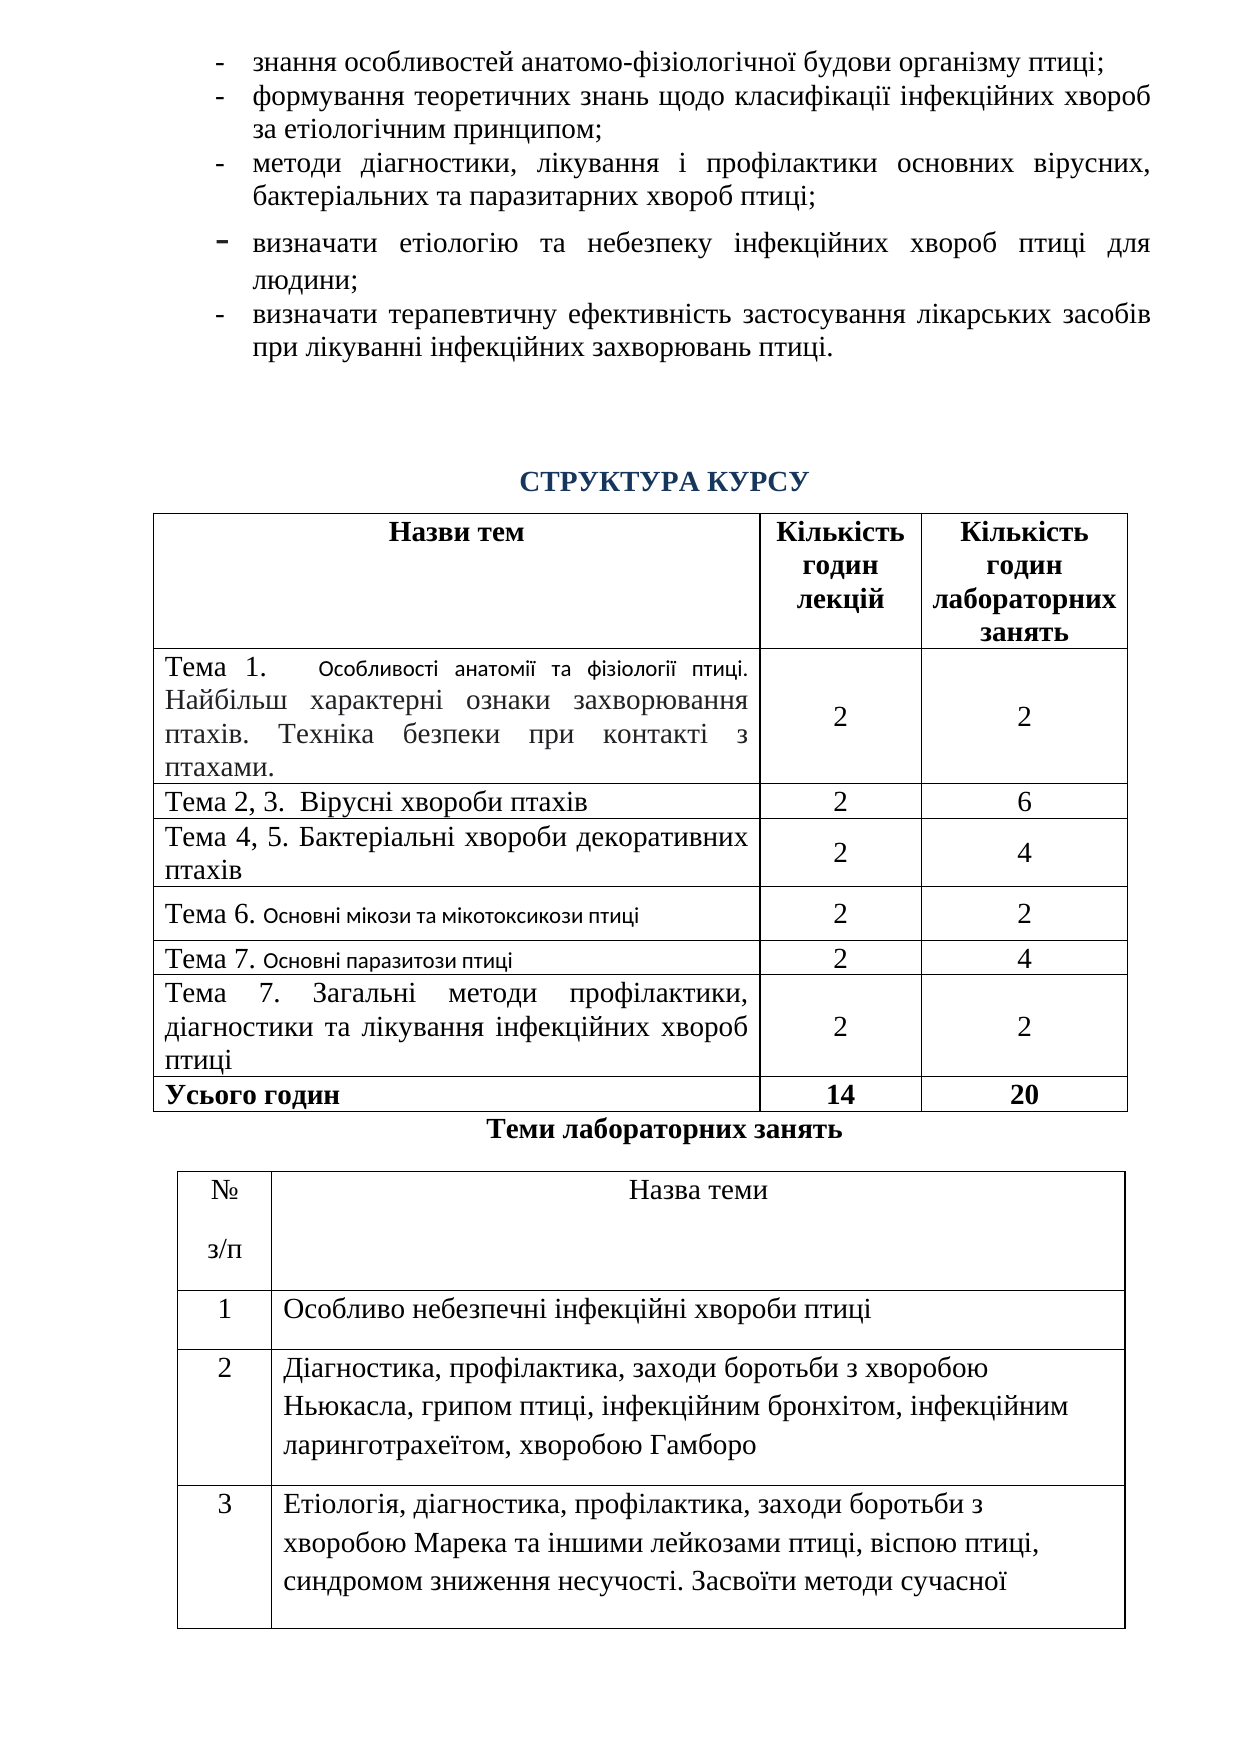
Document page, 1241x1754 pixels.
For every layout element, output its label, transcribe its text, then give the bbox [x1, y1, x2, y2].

table_cell Особливо небезпечні інфекційні хвороби птиці [272, 1291, 1124, 1349]
table_header Кількість годин лабораторних занять [922, 514, 1127, 648]
table_header Назва теми [272, 1172, 1124, 1290]
list методи діагностики, лікування і профілактики основних вірусних, бактеріальних та паразитарних хвороб птиці; [215, 145, 1152, 212]
table_cell 6 [922, 784, 1127, 818]
table_cell Тема 1. Особливості анатомії та фізіології птиці. Найбільш характерні ознаки захворювання птахів. Техніка безпеки при контакті з птахами. [154, 649, 759, 783]
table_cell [272, 1486, 1124, 1627]
table_cell Тема 6. Основні мікози та мікотоксикози птиці [154, 887, 759, 940]
table_cell 2 [922, 887, 1127, 940]
table_cell 2 [761, 649, 921, 783]
table_cell Діагностика, профілактика, заходи боротьби з хворобою Ньюкасла, грипом птиці, інфекційним бронхітом, інфекційним ларинготрахеїтом, хворобою Гамборо [272, 1350, 1124, 1485]
list знання особливостей анатомо-фізіологічної будови організму птиці; [215, 44, 1152, 78]
table_header № з/п [178, 1172, 271, 1290]
table_cell Тема 2, 3. Вірусні хвороби птахів [154, 784, 759, 818]
table_cell 2 [178, 1350, 271, 1485]
table_cell 14 [761, 1077, 921, 1111]
table_cell Тема 4, 5. Бактеріальні хвороби декоративних птахів [154, 819, 759, 886]
text СТРУКТУРА КУРСУ [177, 464, 1152, 497]
table_cell 2 [761, 941, 921, 974]
table_cell Тема 7. Загальні методи профілактики, діагностики та лікування інфекційних хвороб птиці [154, 975, 759, 1076]
table_cell 2 [761, 819, 921, 886]
table_cell 1 [178, 1291, 271, 1349]
table_cell 2 [922, 975, 1127, 1076]
list формування теоретичних знань щодо класифікації інфекційних хвороб за етіологічним принципом; [215, 78, 1152, 145]
table_cell 4 [922, 819, 1127, 886]
list визначати терапевтичну ефективність застосування лікарських засобів при лікуванні інфекційних захворювань птиці. [215, 296, 1152, 363]
table_cell Усього годин [154, 1077, 759, 1111]
table_cell 2 [761, 784, 921, 818]
list визначати етіологію та небезпеку інфекційних хвороб птиці для людини; [215, 212, 1152, 296]
table_cell 2 [761, 975, 921, 1076]
table_cell 20 [922, 1077, 1127, 1111]
table_cell 4 [922, 941, 1127, 974]
table_cell 3 [178, 1486, 271, 1627]
table_header Кількість годин лекцій [761, 514, 921, 648]
table_cell 2 [922, 649, 1127, 783]
table_cell 2 [761, 887, 921, 940]
text Теми лабораторних занять [177, 531, 1152, 1145]
table_cell Тема 7. Основні паразитози птиці [154, 941, 759, 974]
table_header Назви тем [154, 514, 759, 648]
